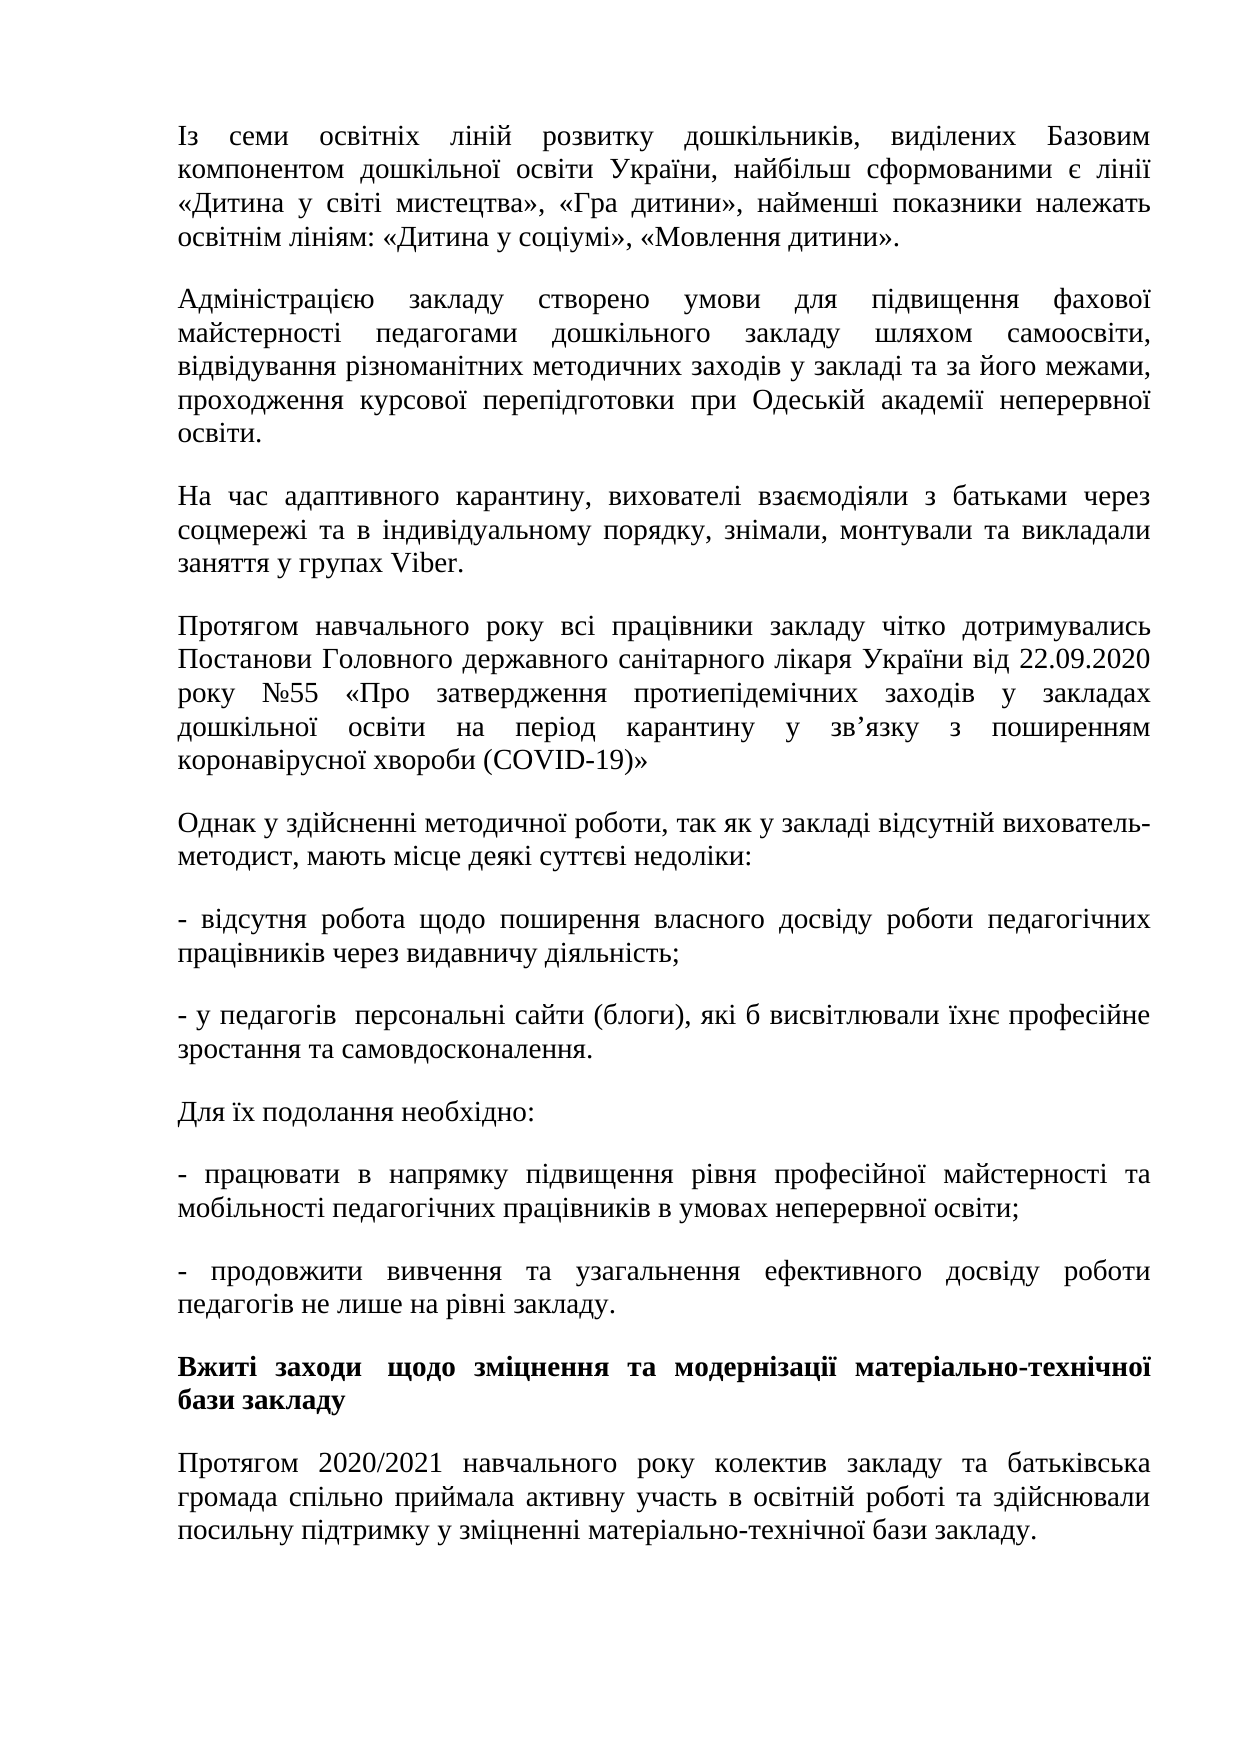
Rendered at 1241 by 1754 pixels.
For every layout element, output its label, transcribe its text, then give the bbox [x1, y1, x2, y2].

text На час адаптивного карантину, вихователі взаємодіяли з батьками через соцмережі та в індивідуальному порядку, знімали, монтували та викладали заняття у групах Viber. [177, 478, 1152, 579]
text Однак у здійсненні методичної роботи, так як у закладі відсутній вихователь-методист, мають місце деякі суттєві недоліки: [177, 805, 1152, 872]
text - у педагогів персональні сайти (блоги), які б висвітлювали їхнє професійне зростання та самовдосконалення. [177, 997, 1152, 1064]
text Протягом 2020/2021 навчального року колектив закладу та батьківська громада спільно приймала активну участь в освітній роботі та здійснювали посильну підтримку у зміцненні матеріально-технічної бази закладу. [177, 1445, 1152, 1546]
text - продовжити вивчення та узагальнення ефективного досвіду роботи педагогів не лише на рівні закладу. [177, 1253, 1152, 1320]
text - працювати в напрямку підвищення рівня професійної майстерності та мобільності педагогічних працівників в умовах неперервної освіти; [177, 1156, 1152, 1223]
text Із семи освітніх ліній розвитку дошкільників, виділених Базовим компонентом дошкільної освіти України, найбільш сформованими є лінії «Дитина у світі мистецтва», «Гра дитини», найменші показники належать освітнім лініям: «Дитина у соціумі», «Мовлення дитини». [177, 118, 1152, 252]
text Адміністрацією закладу створено умови для підвищення фахової майстерності педагогами дошкільного закладу шляхом самоосвіти, відвідування різноманітних методичних заходів у закладі та за його межами, проходження курсової перепідготовки при Одеській академії неперервної освіти. [177, 281, 1152, 449]
text Для їх подолання необхідно: [177, 1094, 1152, 1127]
text Вжиті заходи щодо зміцнення та модернізації матеріально-технічної бази закладу [177, 1349, 1152, 1416]
text - відсутня робота щодо поширення власного досвіду роботи педагогічних працівників через видавничу діяльність; [177, 901, 1152, 968]
text Протягом навчального року всі працівники закладу чітко дотримувались Постанови Головного державного санітарного лікаря України від 22.09.2020 року №55 «Про затвердження протиепідемічних заходів у закладах дошкільної освіти на період карантину у зв’язку з поширенням коронавірусної хвороби (COVID-19)» [177, 608, 1152, 776]
